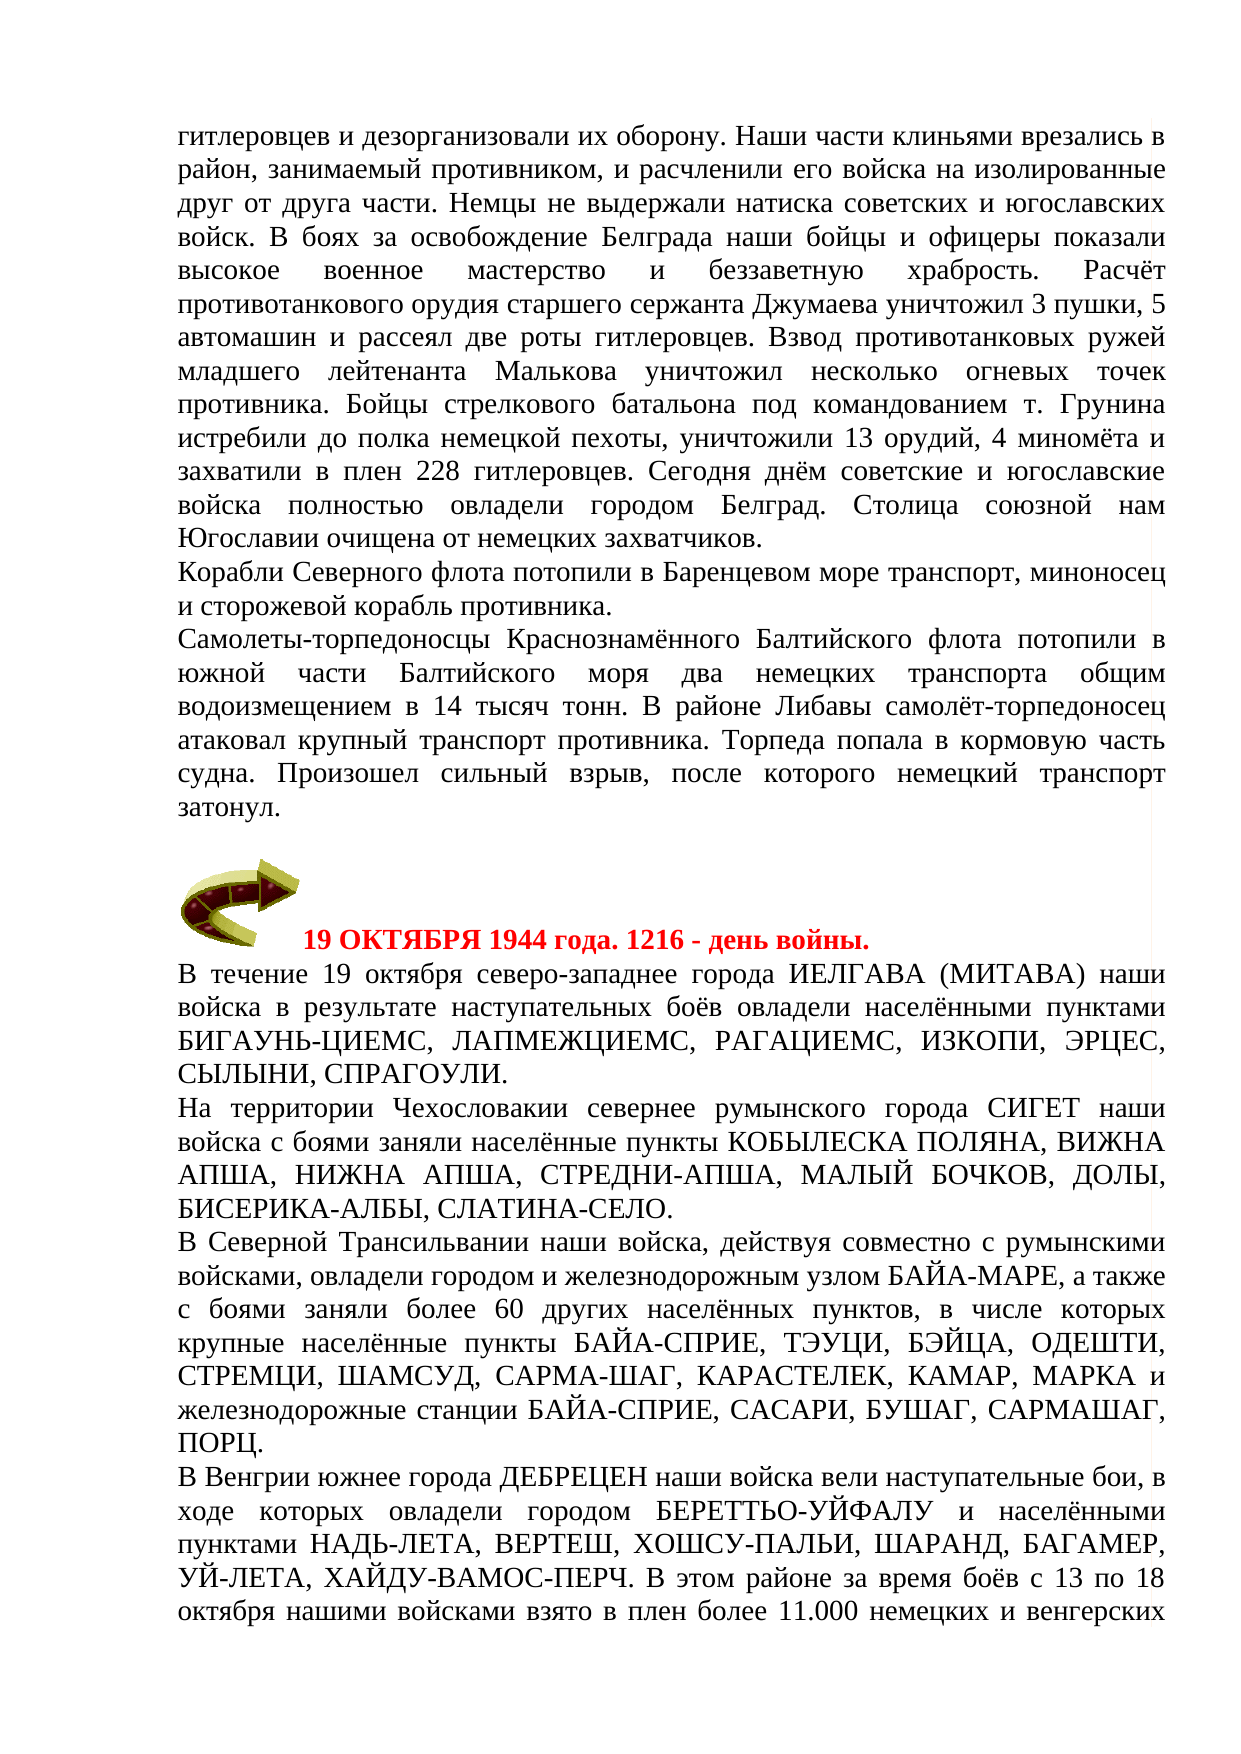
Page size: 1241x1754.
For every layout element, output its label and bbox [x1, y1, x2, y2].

table_header [177, 118, 1151, 1627]
picture [177, 856, 303, 950]
